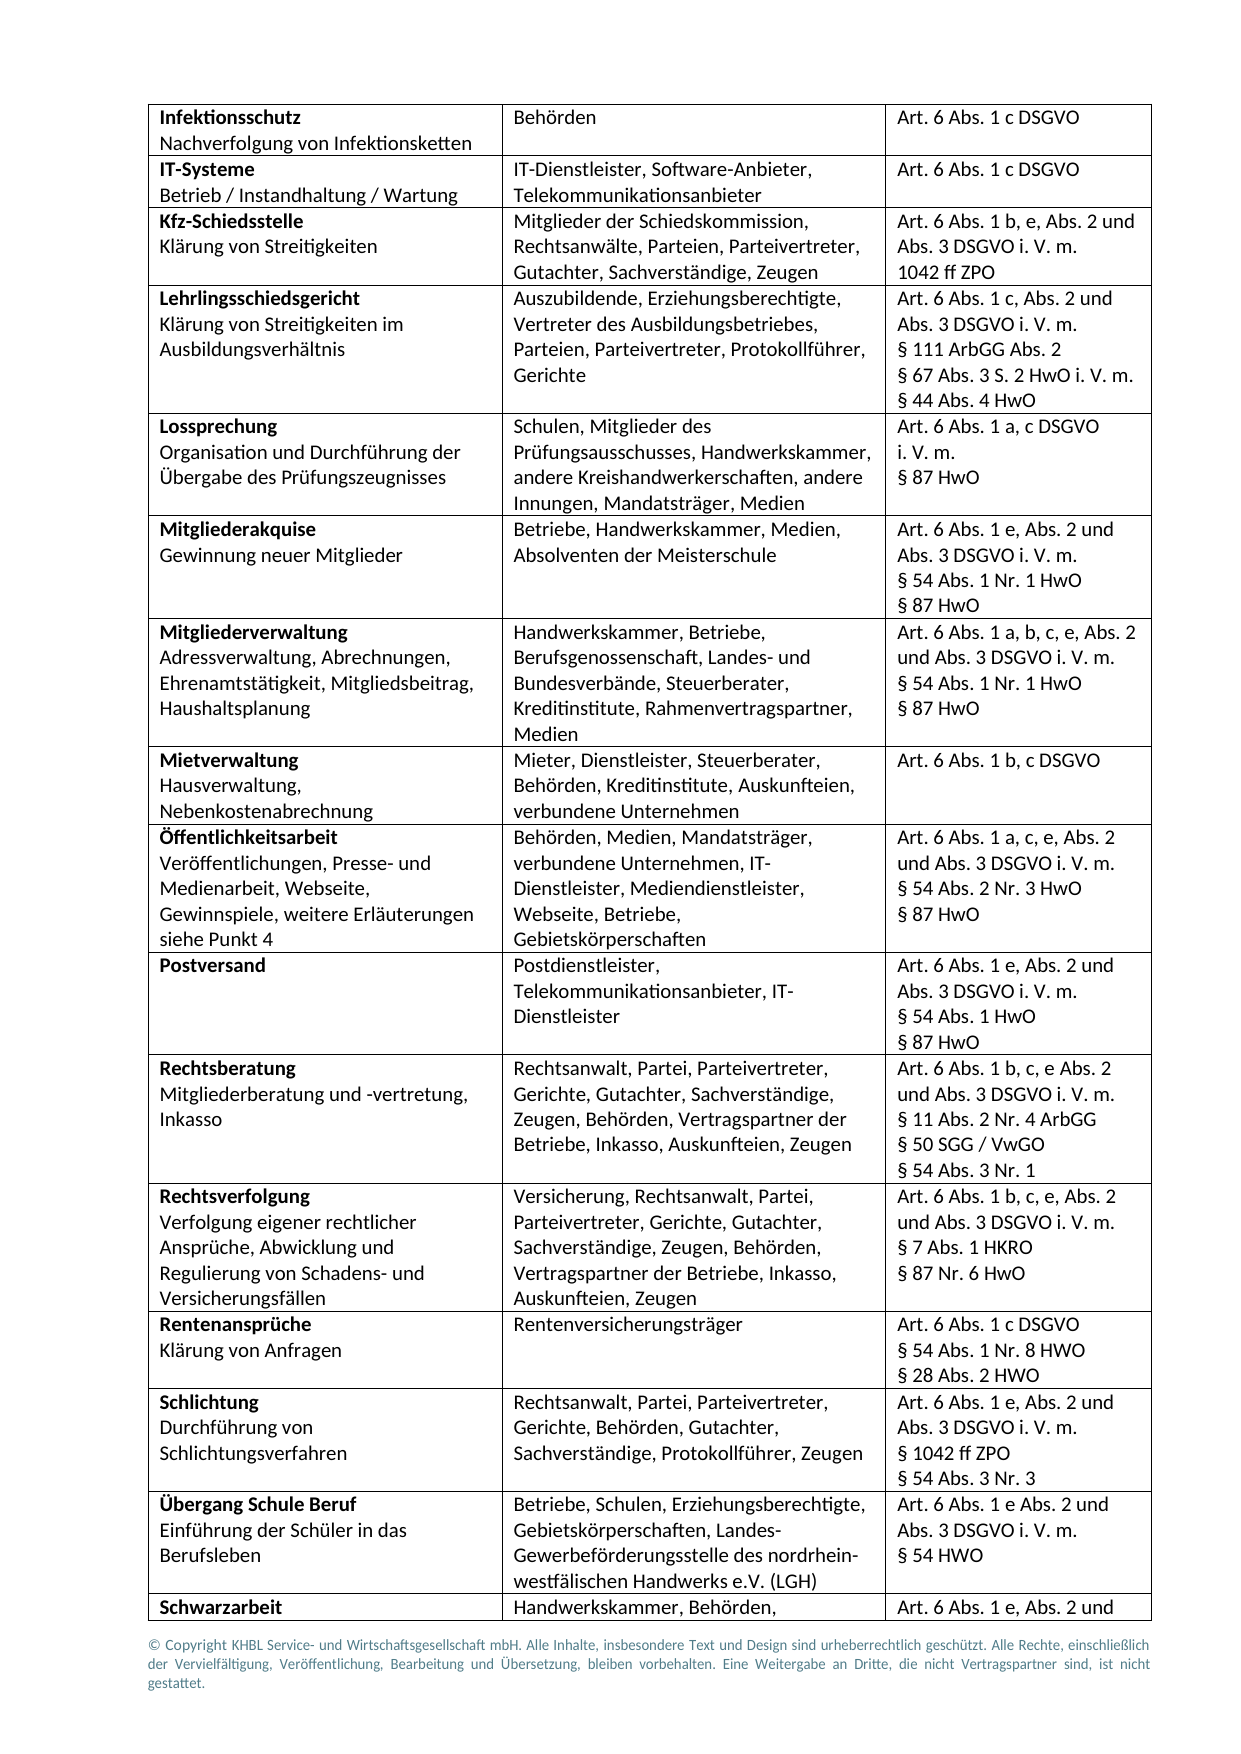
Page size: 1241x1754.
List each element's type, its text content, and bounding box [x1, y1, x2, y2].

table_cell Art. 6 Abs. 1 b, c DSGVO [886, 747, 1151, 823]
table_cell Art. 6 Abs. 1 a, c DSGVO i. V. m. § 87 HwO [886, 414, 1151, 515]
table_cell Art. 6 Abs. 1 b, c, e Abs. 2 und Abs. 3 DSGVO i. V. m. § 11 Abs. 2 Nr. 4 ArbGG § 50 SGG / VwGO § 54 Abs. 3 Nr. 1 [886, 1055, 1151, 1182]
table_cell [503, 1594, 885, 1620]
table_cell Rentenversicherungsträger [503, 1312, 885, 1388]
table_cell IT-Systeme Betrieb / Instandhaltung / Wartung [149, 156, 502, 207]
table_cell Rechtsverfolgung Verfolgung eigener rechtlicher Ansprüche, Abwicklung und Regulierung von Schadens- und Versicherungsfällen [149, 1184, 502, 1311]
table_cell Übergang Schule Beruf Einführung der Schüler in das Berufsleben [149, 1492, 502, 1593]
table_cell Öffentlichkeitsarbeit Veröffentlichungen, Presse- und Medienarbeit, Webseite, Gewinnspiele, weitere Erläuterungen siehe Punkt 4 [149, 825, 502, 952]
table_cell Art. 6 Abs. 1 b, e, Abs. 2 und Abs. 3 DSGVO i. V. m. 1042 ff ZPO [886, 208, 1151, 284]
table_cell Art. 6 Abs. 1 e, Abs. 2 und Abs. 3 DSGVO i. V. m. § 54 Abs. 1 HwO § 87 HwO [886, 953, 1151, 1054]
table_cell Betriebe, Handwerkskammer, Medien, Absolventen der Meisterschule [503, 516, 885, 618]
table_cell Art. 6 Abs. 1 e, Abs. 2 und Abs. 3 DSGVO i. V. m. § 1042 ff ZPO § 54 Abs. 3 Nr. 3 [886, 1389, 1151, 1491]
table_cell Schlichtung Durchführung von Schlichtungsverfahren [149, 1389, 502, 1491]
table_cell Handwerkskammer, Betriebe, Berufsgenossenschaft, Landes- und Bundesverbände, Steuerberater, Kreditinstitute, Rahmenvertragspartner, Medien [503, 619, 885, 746]
table_cell Postdienstleister, Telekommunikationsanbieter, IT-Dienstleister [503, 953, 885, 1054]
table_cell Betriebe, Schulen, Erziehungsberechtigte, Gebietskörperschaften, Landes-Gewerbeförderungsstelle des nordrhein-westfälischen Handwerks e.V. (LGH) [503, 1492, 885, 1593]
table_cell IT-Dienstleister, Software-Anbieter, Telekommunikationsanbieter [503, 156, 885, 207]
table_cell Auszubildende, Erziehungsberechtigte, Vertreter des Ausbildungsbetriebes, Parteien, Parteivertreter, Protokollführer, Gerichte [503, 286, 885, 413]
table_cell Infektionsschutz Nachverfolgung von Infektionsketten [149, 105, 502, 155]
table_cell Behörden, Medien, Mandatsträger, verbundene Unternehmen, IT-Dienstleister, Mediendienstleister, Webseite, Betriebe, Gebietskörperschaften [503, 825, 885, 952]
table_cell Art. 6 Abs. 1 c, Abs. 2 und Abs. 3 DSGVO i. V. m. § 111 ArbGG Abs. 2 § 67 Abs. 3 S. 2 HwO i. V. m. § 44 Abs. 4 HwO [886, 286, 1151, 413]
table_cell Art. 6 Abs. 1 a, b, c, e, Abs. 2 und Abs. 3 DSGVO i. V. m. § 54 Abs. 1 Nr. 1 HwO § 87 HwO [886, 619, 1151, 746]
table_cell Art. 6 Abs. 1 e, Abs. 2 und Abs. 3 DSGVO i. V. m. § 54 Abs. 1 Nr. 1 HwO § 87 HwO [886, 516, 1151, 618]
table_cell Art. 6 Abs. 1 b, c, e, Abs. 2 und Abs. 3 DSGVO i. V. m. § 7 Abs. 1 HKRO § 87 Nr. 6 HwO [886, 1184, 1151, 1311]
table_cell Rechtsanwalt, Partei, Parteivertreter, Gerichte, Behörden, Gutachter, Sachverständige, Protokollführer, Zeugen [503, 1389, 885, 1491]
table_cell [886, 1594, 1151, 1620]
table_cell Mitglieder der Schiedskommission, Rechtsanwälte, Parteien, Parteivertreter, Gutachter, Sachverständige, Zeugen [503, 208, 885, 284]
table_cell Rechtsanwalt, Partei, Parteivertreter, Gerichte, Gutachter, Sachverständige, Zeugen, Behörden, Vertragspartner der Betriebe, Inkasso, Auskunfteien, Zeugen [503, 1055, 885, 1182]
table_cell Rechtsberatung Mitgliederberatung und -vertretung, Inkasso [149, 1055, 502, 1182]
table_cell Mietverwaltung Hausverwaltung, Nebenkostenabrechnung [149, 747, 502, 823]
table_cell Art. 6 Abs. 1 c DSGVO § 54 Abs. 1 Nr. 8 HWO § 28 Abs. 2 HWO [886, 1312, 1151, 1388]
table_cell Art. 6 Abs. 1 a, c, e, Abs. 2 und Abs. 3 DSGVO i. V. m. § 54 Abs. 2 Nr. 3 HwO § 87 HwO [886, 825, 1151, 952]
table_cell Kfz-Schiedsstelle Klärung von Streitigkeiten [149, 208, 502, 284]
table_cell Lehrlingsschiedsgericht Klärung von Streitigkeiten im Ausbildungsverhältnis [149, 286, 502, 413]
table_cell Art. 6 Abs. 1 c DSGVO [886, 156, 1151, 207]
table_cell Mitgliederverwaltung Adressverwaltung, Abrechnungen, Ehrenamtstätigkeit, Mitgliedsbeitrag, Haushaltsplanung [149, 619, 502, 746]
table_cell Versicherung, Rechtsanwalt, Partei, Parteivertreter, Gerichte, Gutachter, Sachverständige, Zeugen, Behörden, Vertragspartner der Betriebe, Inkasso, Auskunfteien, Zeugen [503, 1184, 885, 1311]
table_cell Mitgliederakquise Gewinnung neuer Mitglieder [149, 516, 502, 618]
table_cell Schulen, Mitglieder des Prüfungsausschusses, Handwerkskammer, andere Kreishandwerkerschaften, andere Innungen, Mandatsträger, Medien [503, 414, 885, 515]
table_cell Art. 6 Abs. 1 e Abs. 2 und Abs. 3 DSGVO i. V. m. § 54 HWO [886, 1492, 1151, 1593]
table_cell Behörden [503, 105, 885, 155]
table_cell Postversand [149, 953, 502, 1054]
table_cell Lossprechung Organisation und Durchführung der Übergabe des Prüfungszeugnisses [149, 414, 502, 515]
table_cell Mieter, Dienstleister, Steuerberater, Behörden, Kreditinstitute, Auskunfteien, verbundene Unternehmen [503, 747, 885, 823]
table_cell Rentenansprüche Klärung von Anfragen [149, 1312, 502, 1388]
table_cell Art. 6 Abs. 1 c DSGVO [886, 105, 1151, 155]
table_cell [149, 1594, 502, 1620]
